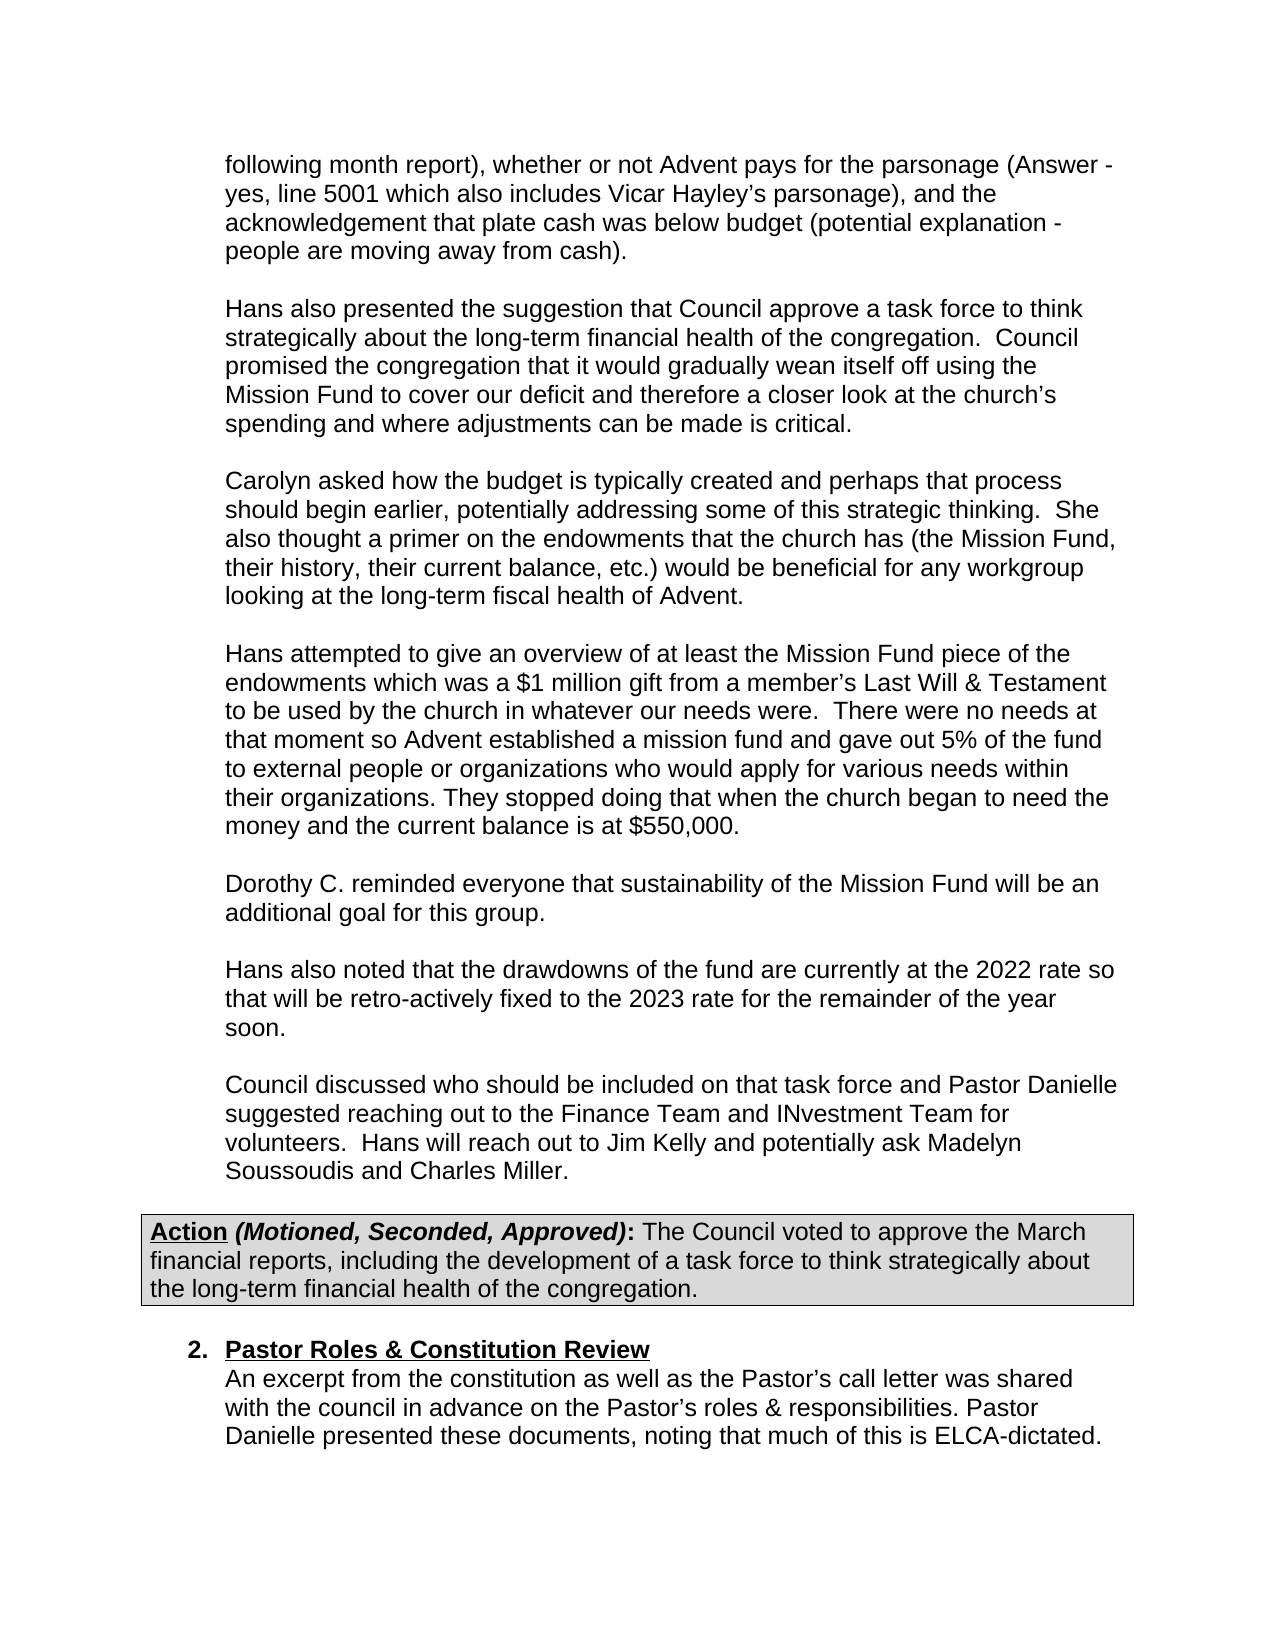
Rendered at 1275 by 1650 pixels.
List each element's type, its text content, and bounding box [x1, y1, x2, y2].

text Carolyn asked how the budget is typically created and perhaps that process should begin earlier, potentially addressing some of this strategic thinking. She also thought a primer on the endowments that the church has (the Mission Fund, their history, their current balance, etc.) would be beneficial for any workgroup looking at the long-term fiscal health of Advent. [225, 466, 1125, 610]
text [225, 150, 1125, 265]
text suggested reaching out to the Finance Team and INvestment Team for volunteers. Hans will reach out to Jim Kelly and potentially ask Madelyn Soussoudis and Charles Miller. [225, 1099, 1125, 1185]
text Hans attempted to give an overview of at least the Mission Fund piece of the endowments which was a $1 million gift from a member’s Last Will & Testament to be used by the church in whatever our needs were. There were no needs at that moment so Advent established a mission fund and gave out 5% of the fund to external people or organizations who would apply for various needs within their organizations. They stopped doing that when the church began to need the money and the current balance is at $550,000. [225, 639, 1125, 840]
text Council discussed who should be included on that task force and Pastor Danielle [150, 1070, 1125, 1099]
text Dorothy C. reminded everyone that sustainability of the Mission Fund will be an additional goal for this group. [225, 869, 1125, 926]
text Hans also noted that the drawdowns of the fund are currently at the 2022 rate so that will be retro-actively fixed to the 2023 rate for the remainder of the year soon. [225, 955, 1125, 1041]
list Pastor Roles & Constitution Review [187, 1335, 1125, 1364]
text Hans also presented the suggestion that Council approve a task force to think strategically about the long-term financial health of the congregation. Council promised the congregation that it would gradually wean itself off using the Mission Fund to cover our deficit and therefore a closer look at the church’s spending and where adjustments can be made is critical. [225, 294, 1125, 437]
text Action (Motioned, Seconded, Approved): The Council voted to approve the March financial reports, including the development of a task force to think strategically about the long-term financial health of the congregation. [142, 1215, 1133, 1305]
text An excerpt from the constitution as well as the Pastor’s call letter was shared with the council in advance on the Pastor’s roles & responsibilities. Pastor Danielle presented these documents, noting that much of this is ELCA-dictated. [225, 1364, 1125, 1450]
